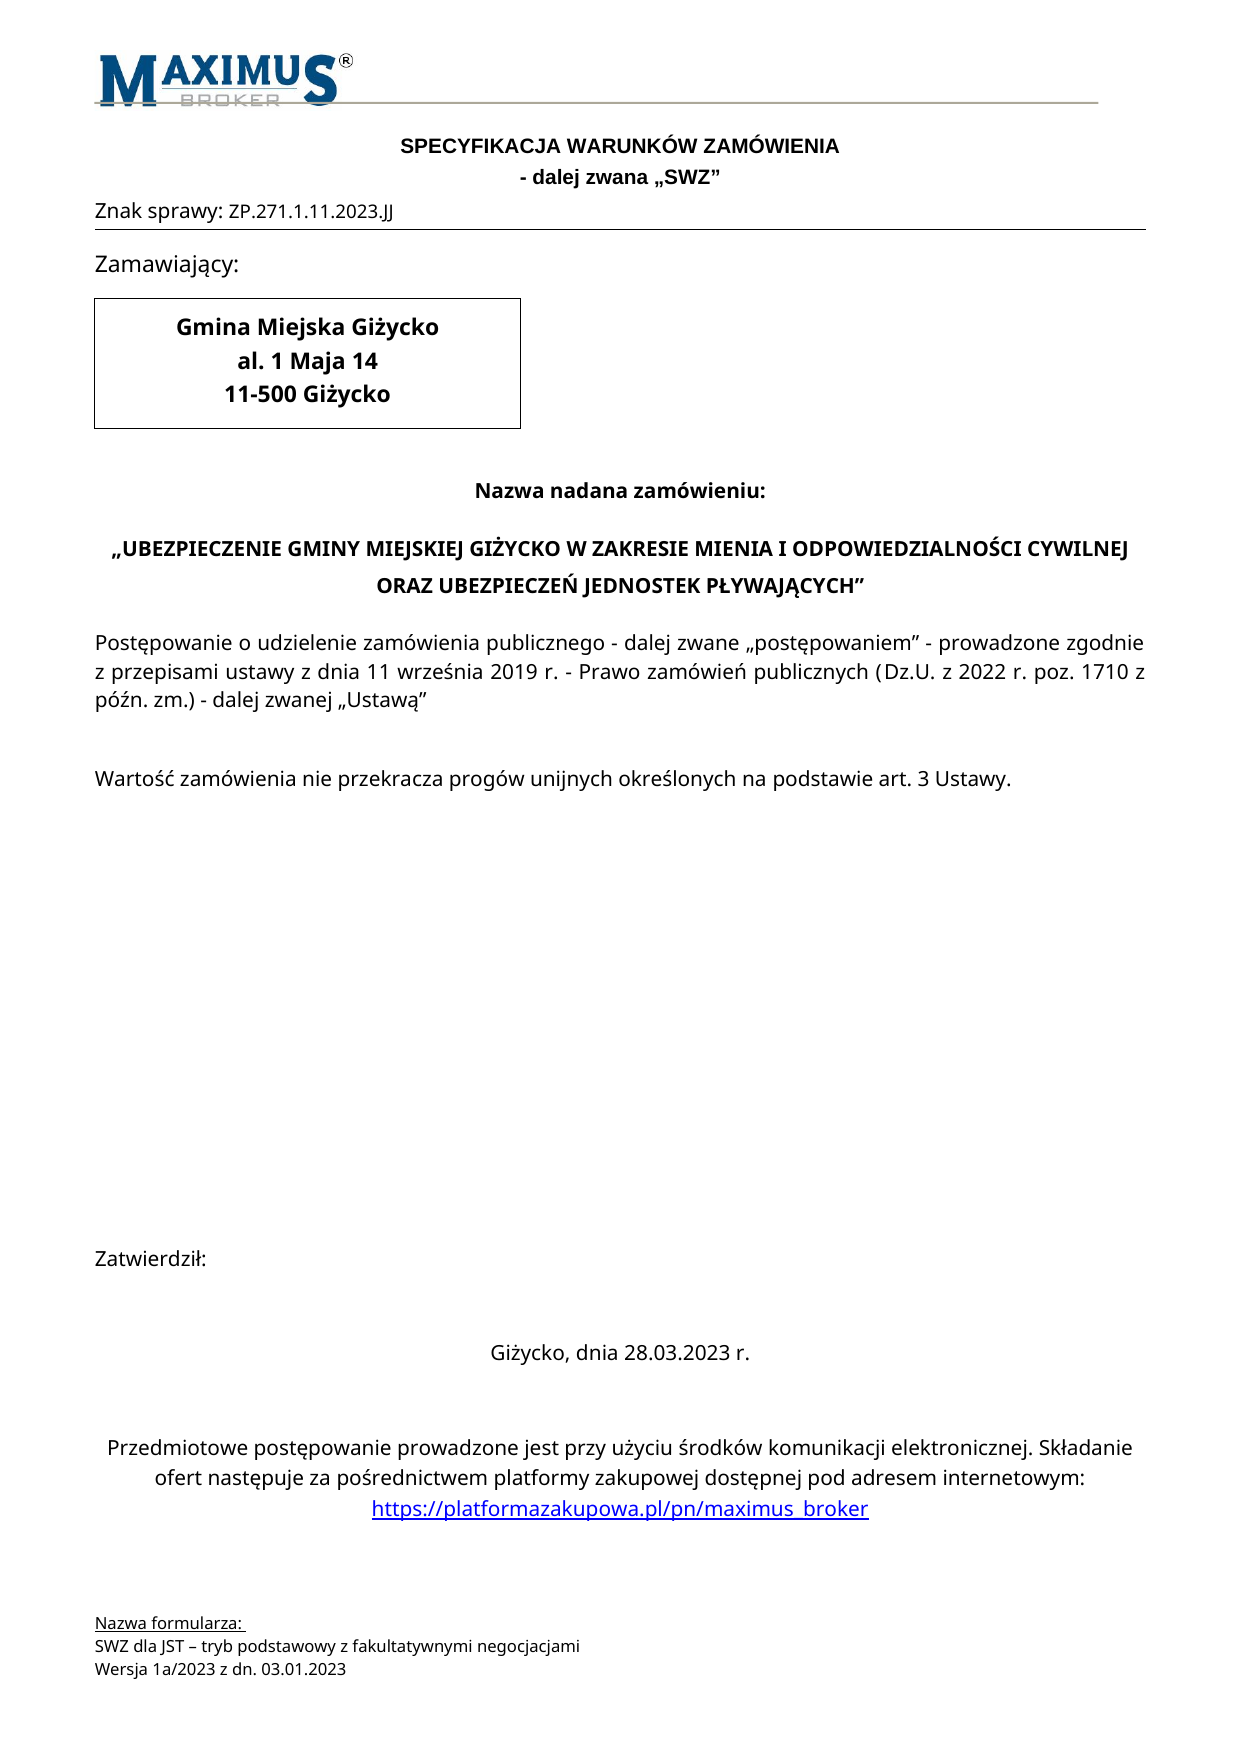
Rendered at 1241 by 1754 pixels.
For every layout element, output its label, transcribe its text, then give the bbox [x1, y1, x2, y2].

text Zamawiający: [94, 248, 1146, 279]
text Postępowanie o udzielenie zamówienia publicznego - dalej zwane „postępowaniem” - prowadzone zgodnie z przepisami ustawy z dnia 11 września 2019 r. - Prawo zamówień publicznych (Dz.U. z 2022 r. poz. 1710 z późn. zm.) - dalej zwanej „Ustawą” [94, 628, 1146, 714]
text SPECYFIKACJA WARUNKÓW ZAMÓWIENIA [94, 134, 1146, 158]
picture [94, 104, 359, 111]
text Przedmiotowe postępowanie prowadzone jest przy użyciu środków komunikacji elektronicznej. Składanie ofert następuje za pośrednictwem platformy zakupowej dostępnej pod adresem internetowym: https://platformazakupowa.pl/pn/maximus_broker [94, 1433, 1146, 1523]
text Giżycko, dnia 28.03.2023 r. [94, 1338, 1146, 1367]
text Wartość zamówienia nie przekracza progów unijnych określonych na podstawie art. 3 Ustawy. [94, 764, 1146, 793]
picture [94, 50, 359, 101]
text Zatwierdził: [94, 1244, 1146, 1272]
text - dalej zwana „SWZ” [94, 165, 1146, 189]
text „UBEZPIECZENIE GMINY MIEJSKIEJ GIŻYCKO W ZAKRESIE MIENIA I ODPOWIEDZIALNOŚCI CYWILNEJ ORAZ UBEZPIECZEŃ JEDNOSTEK PŁYWAJĄCYCH” [94, 534, 1146, 599]
text Gmina Miejska Giżycko al. 1 Maja 14 11-500 Giżycko [95, 299, 520, 428]
text Nazwa nadana zamówieniu: [94, 476, 1146, 504]
text Znak sprawy: ZP.271.1.11.2023.JJ [94, 196, 1146, 229]
